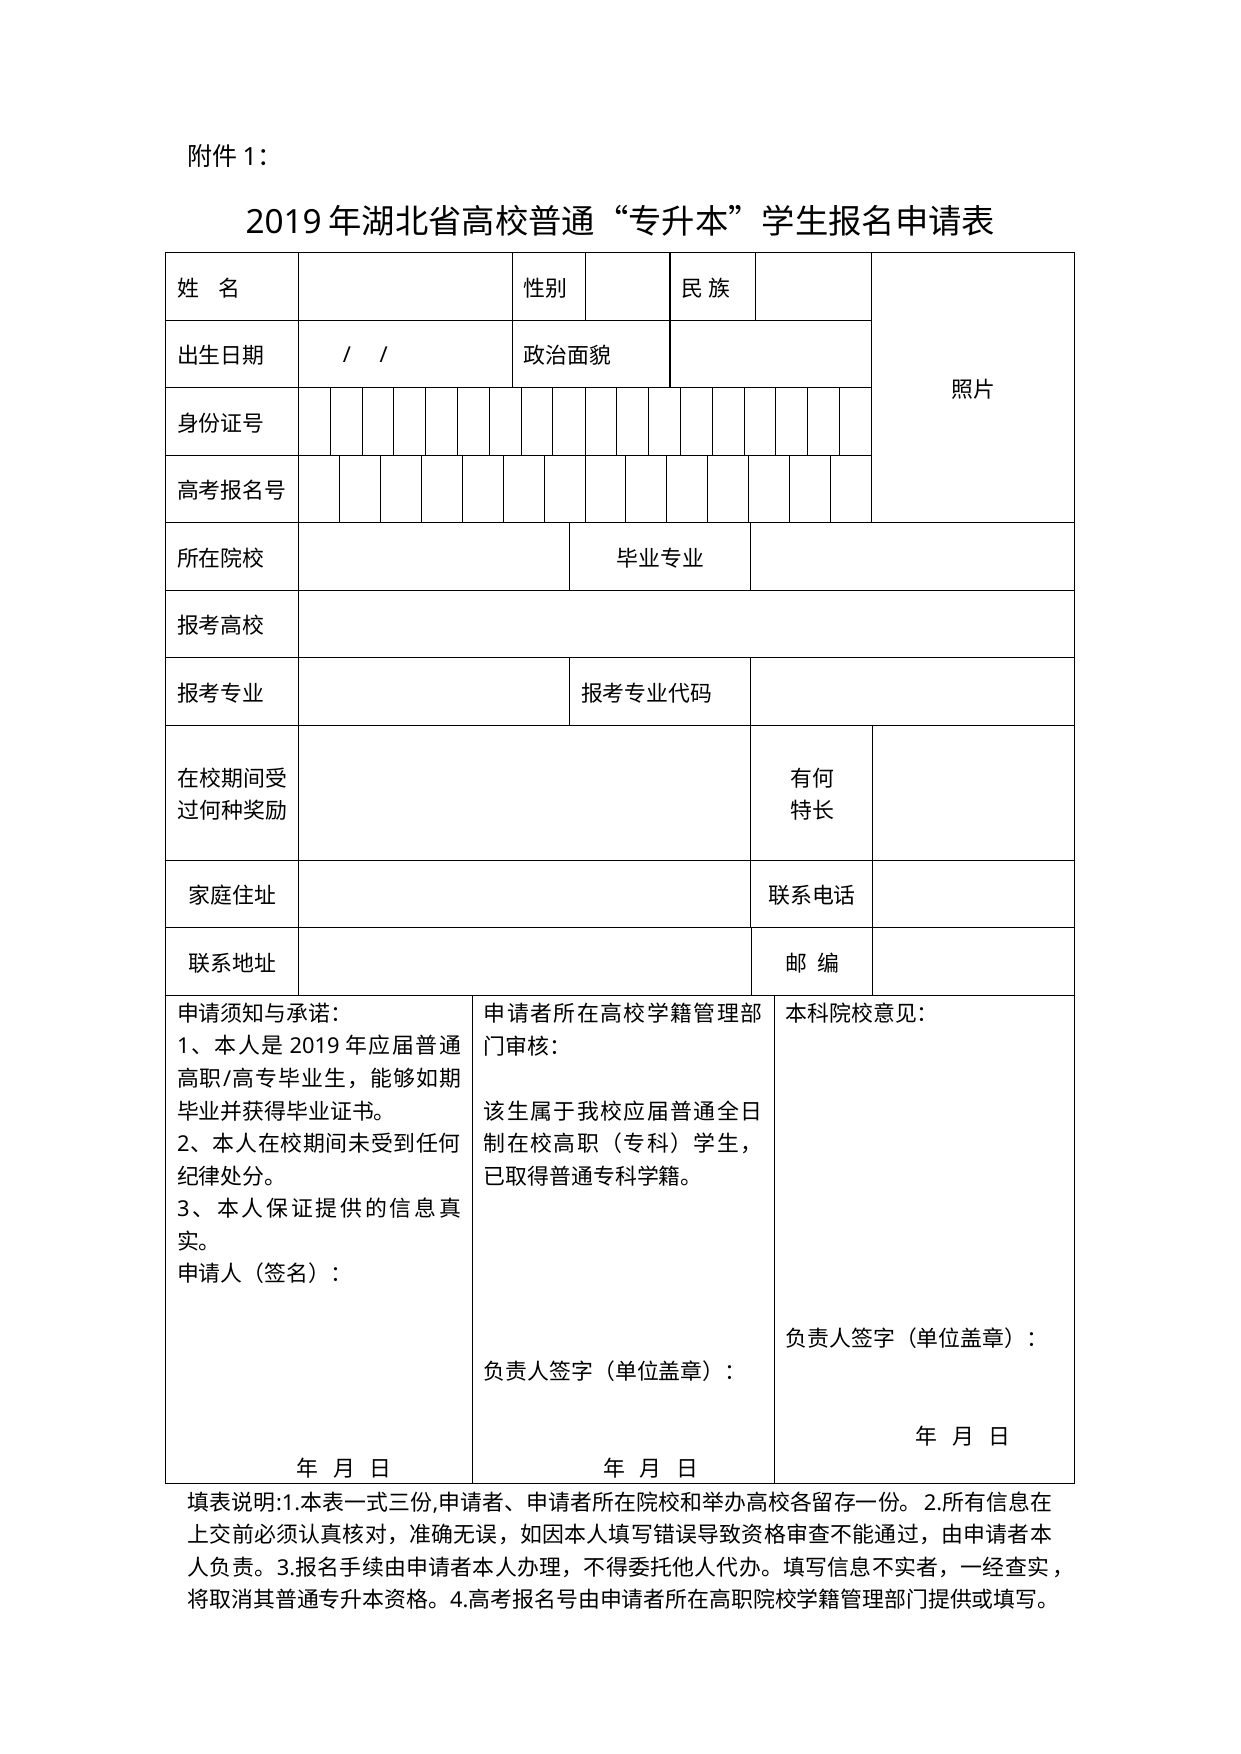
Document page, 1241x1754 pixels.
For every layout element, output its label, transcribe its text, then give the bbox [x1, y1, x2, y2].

table_header [756, 253, 871, 319]
text 2019年湖北省高校普通“专升本”学生报名申请表 [187, 187, 1053, 252]
table_cell 家庭住址 [166, 861, 298, 927]
table_cell [422, 456, 462, 522]
table_cell [708, 456, 748, 522]
table_cell 申请须知与承诺： 1、本人是2019年应届普通高职/高专毕业生，能够如期毕业并获得毕业证书。 2、本人在校期间未受到任何纪律处分。 3、本人保证提供的信息真实。 申请人（签名）： 年 月 日 [166, 996, 472, 1483]
table_cell 联系地址 [166, 928, 298, 995]
table_cell [299, 456, 339, 522]
table_cell 报考高校 [166, 591, 298, 657]
table_cell [463, 456, 503, 522]
table_cell 申请者所在高校学籍管理部门审核： 该生属于我校应届普通全日制在校高职（专科）学生，已取得普通专科学籍。 负责人签字（单位盖章）： 年 月 日 [473, 996, 774, 1483]
table_cell [617, 388, 648, 454]
table_cell [299, 861, 750, 927]
table_cell [522, 388, 552, 454]
table_cell [751, 658, 1074, 724]
table_cell [586, 456, 625, 522]
table_cell [586, 388, 616, 454]
table_cell [340, 456, 380, 522]
table_cell [490, 388, 521, 454]
table_cell [873, 928, 1074, 995]
text 附件1： [187, 122, 1053, 187]
table_cell [426, 388, 457, 454]
table_header 民 族 [671, 253, 755, 319]
table_cell [331, 388, 362, 454]
table_cell [394, 388, 425, 454]
table_cell [671, 321, 871, 387]
table_cell [776, 388, 807, 454]
table_cell 在校期间受过何种奖励 [166, 726, 298, 860]
table_cell [840, 388, 871, 454]
table_cell [713, 388, 744, 454]
table_cell [299, 388, 330, 454]
table_cell [458, 388, 489, 454]
table_cell [504, 456, 544, 522]
table_header [299, 253, 512, 319]
table_header 照片 [872, 253, 1074, 522]
table_cell / / [299, 321, 512, 387]
table_cell 所在院校 [166, 523, 298, 589]
table_cell [649, 388, 680, 454]
text 填表说明:1.本表一式三份,申请者、申请者所在院校和举办高校各留存一份。2.所有信息在上交前必须认真核对，准确无误，如因本人填写错误导致资格审查不能通过，由申请者本人负责。3.报名手续由申请者本人办理，不得委托他人代办。填写信息不实者，一经查实，将取消其普通专升本资格。4.高考报名号由申请者所在高职院校学籍管理部门提供或填写。 [187, 1484, 1053, 1614]
table_cell [299, 591, 1074, 657]
table_cell 邮 编 [752, 928, 872, 995]
table_header 性别 [513, 253, 585, 319]
table_cell 毕业专业 [570, 523, 750, 589]
table_cell 高考报名号 [166, 456, 298, 522]
table_cell [299, 726, 750, 860]
table_cell [667, 456, 707, 522]
table_cell 报考专业代码 [570, 658, 750, 724]
table_cell 政治面貌 [513, 321, 669, 387]
table_cell [751, 523, 1074, 589]
table_header [586, 253, 669, 319]
table_cell [790, 456, 830, 522]
table_cell [545, 456, 585, 522]
table_cell 本科院校意见： 负责人签字（单位盖章）： 年 月 日 [775, 996, 1074, 1483]
table_cell [873, 861, 1074, 927]
table_cell [626, 456, 666, 522]
table_cell [808, 388, 839, 454]
table_cell [831, 456, 871, 522]
table_cell [749, 456, 789, 522]
table_cell [745, 388, 775, 454]
table_cell 联系电话 [751, 861, 872, 927]
table_cell [381, 456, 421, 522]
table_cell 出生日期 [166, 321, 298, 387]
table_header 姓 名 [166, 253, 298, 319]
table_cell 有何 特长 [751, 726, 872, 860]
table_cell [873, 726, 1074, 860]
table_cell 身份证号 [166, 388, 298, 454]
table_cell [681, 388, 712, 454]
table_cell [553, 388, 585, 454]
table_cell [299, 658, 569, 724]
table_cell 报考专业 [166, 658, 298, 724]
table_cell [299, 523, 569, 589]
table_cell [363, 388, 393, 454]
table_cell [299, 928, 751, 995]
